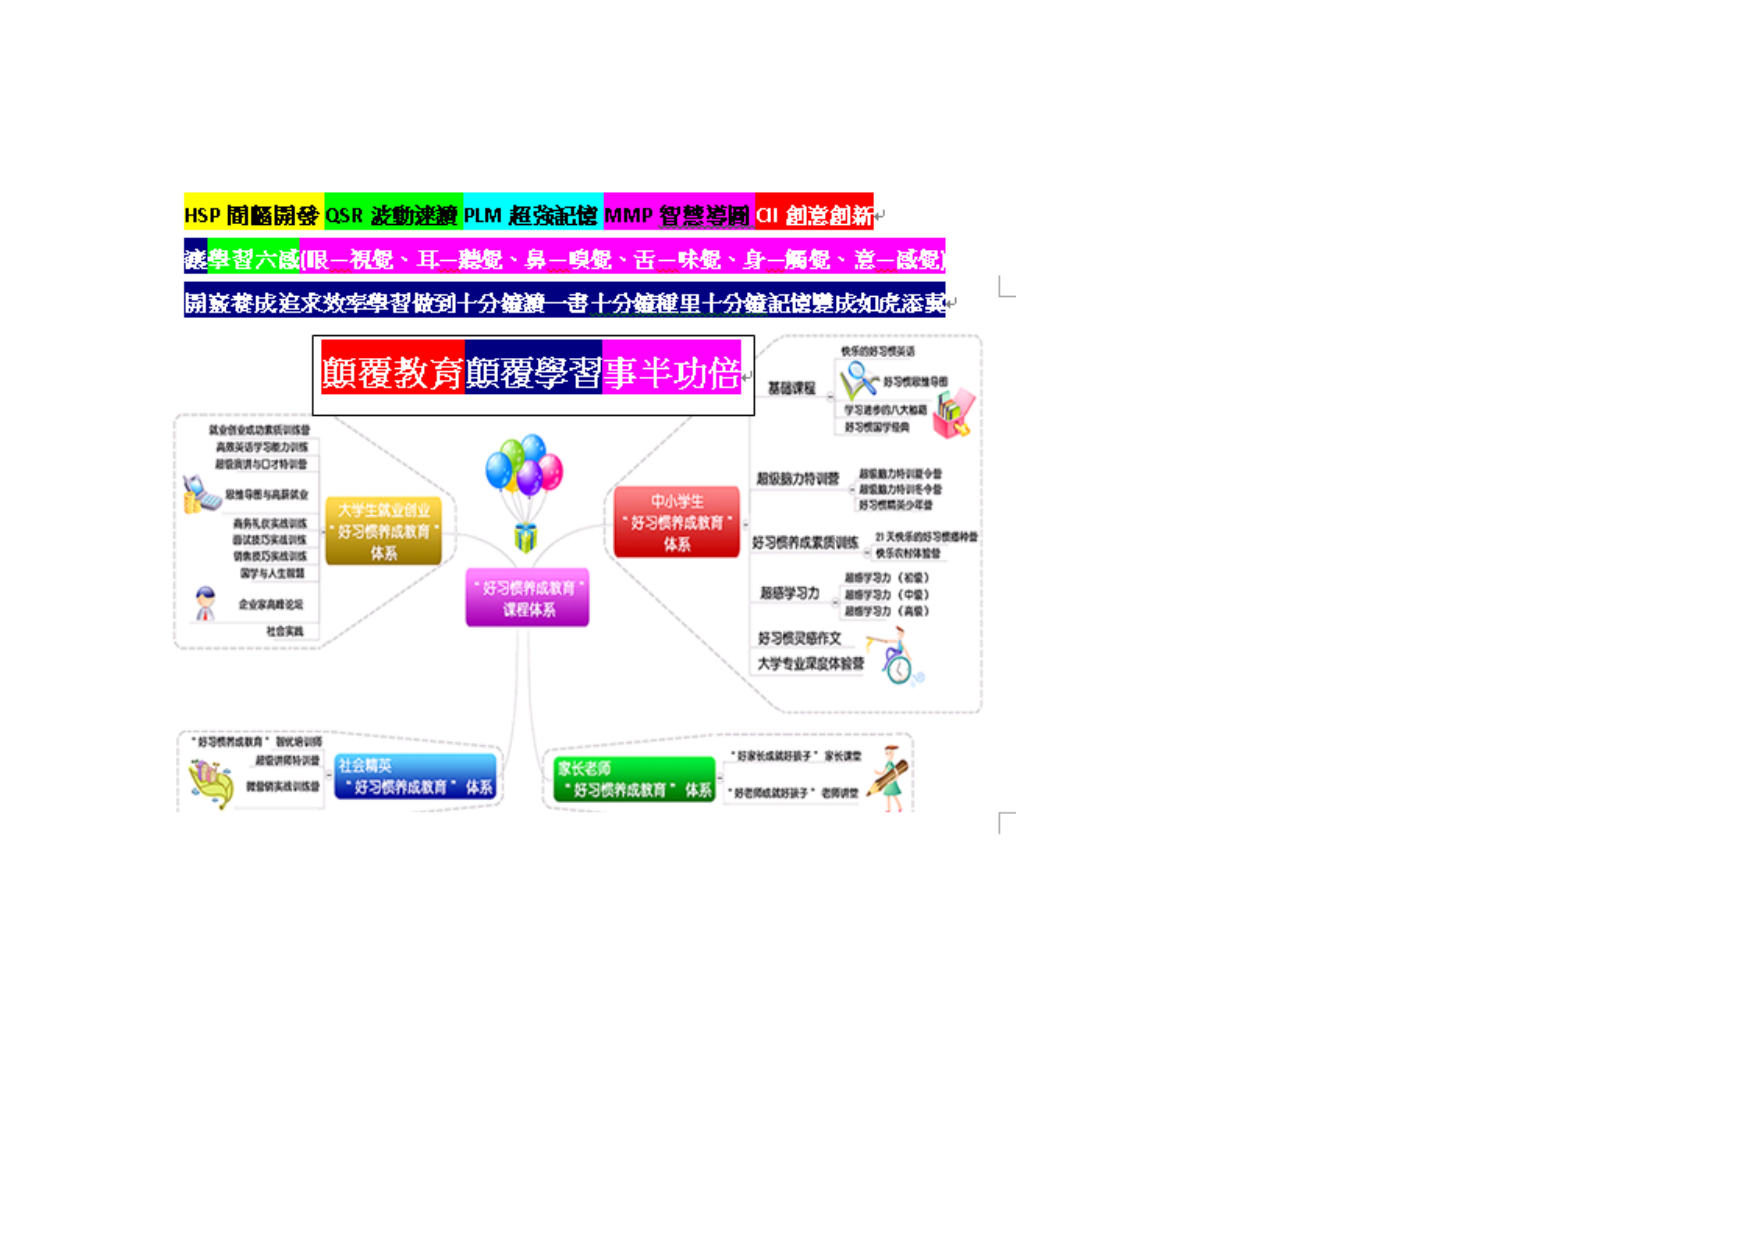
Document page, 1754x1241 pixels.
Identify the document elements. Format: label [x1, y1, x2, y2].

picture [150, 188, 1016, 839]
